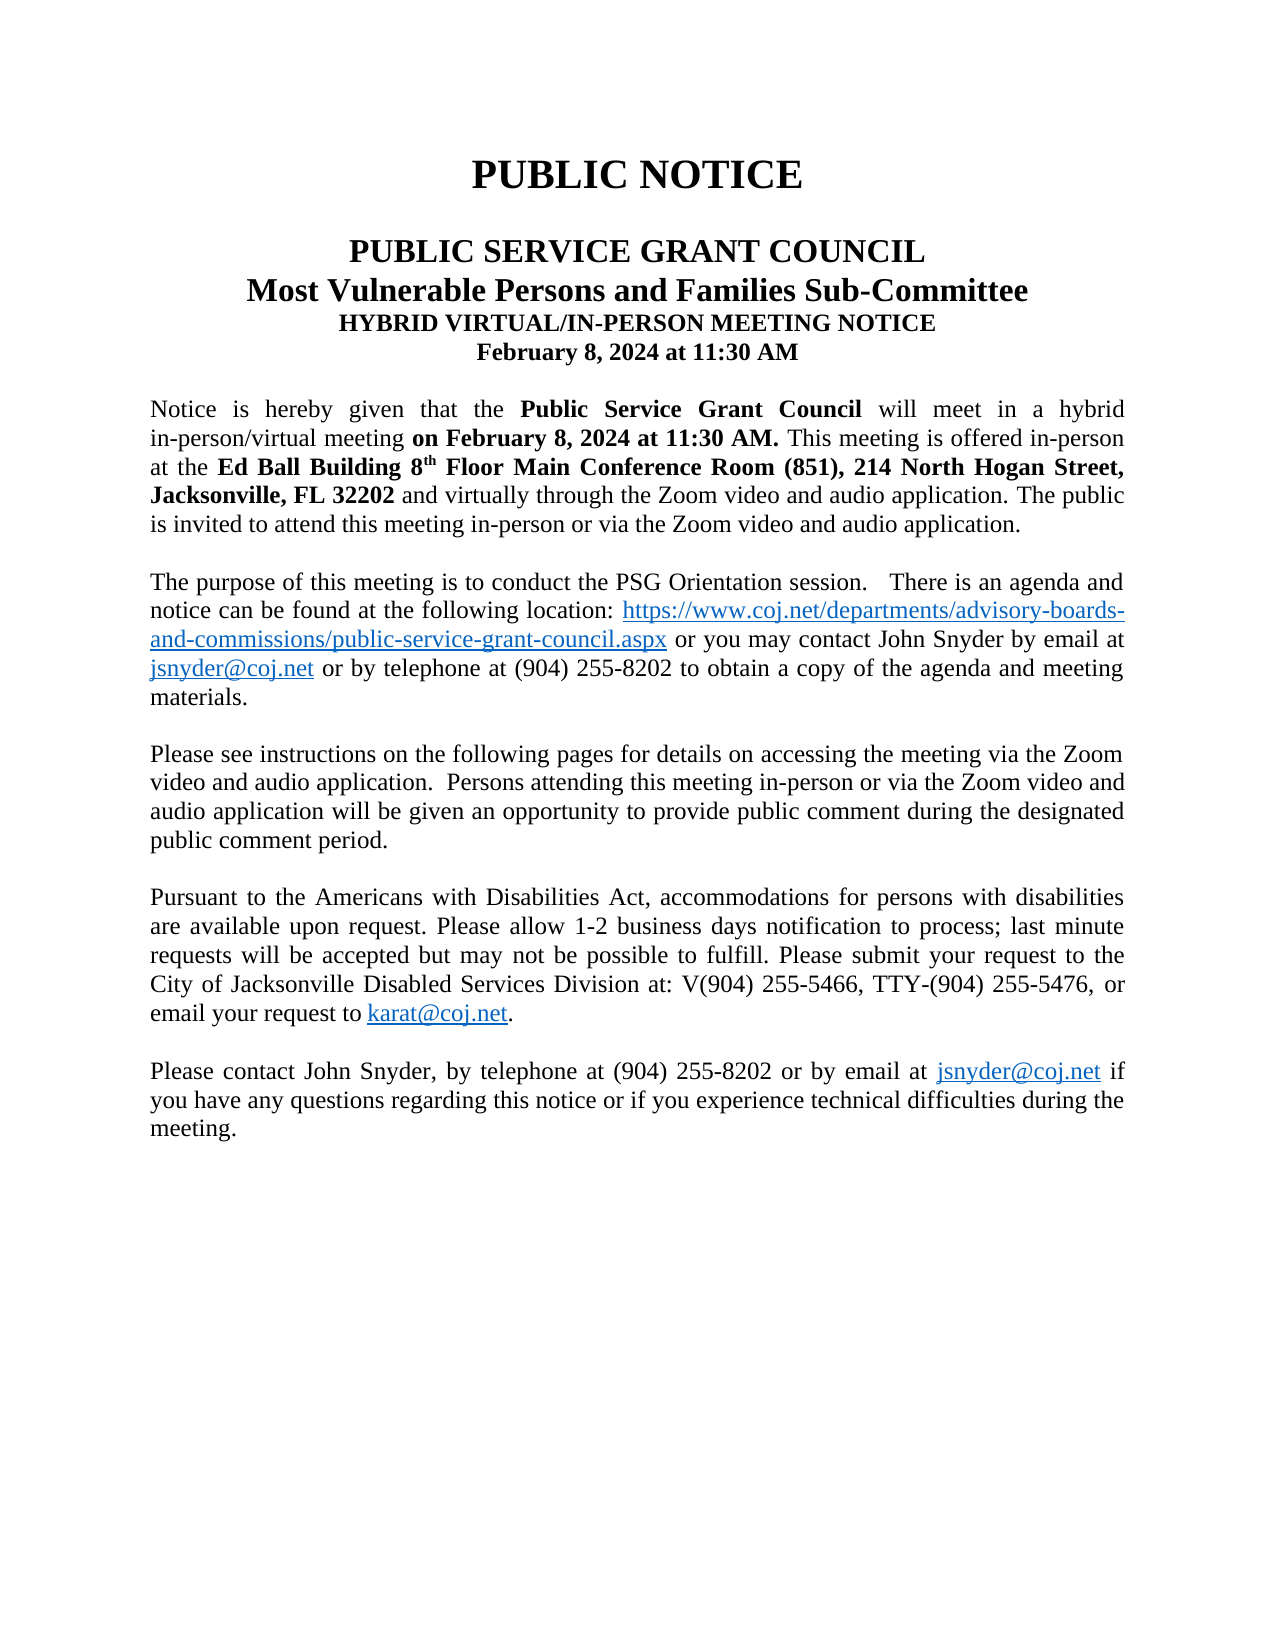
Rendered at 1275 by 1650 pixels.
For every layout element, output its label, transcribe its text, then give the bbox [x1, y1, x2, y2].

text PUBLIC SERVICE GRANT COUNCIL [150, 231, 1125, 270]
text Notice is hereby given that the Public Service Grant Council will meet in a hybrid in-person/virtual meeting on February 8, 2024 at 11:30 AM. This meeting is offered in-person at the Ed Ball Building 8th Floor Main Conference Room (851), 214 North Hogan Street, Jacksonville, FL 32202 and virtually through the Zoom video and audio application. The public is invited to attend this meeting in-person or via the Zoom video and audio application. [150, 394, 1125, 538]
text Pursuant to the Americans with Disabilities Act, accommodations for persons with disabilities are available upon request. Please allow 1-2 business days notification to process; last minute requests will be accepted but may not be possible to fulfill. Please submit your request to the City of Jacksonville Disabled Services Division at: V(904) 255-5466, TTY-(904) 255-5476, or email your request to karat@coj.net. [150, 882, 1125, 1028]
text PUBLIC NOTICE [150, 150, 1125, 198]
text Please see instructions on the following pages for details on accessing the meeting via the Zoom video and audio application. Persons attending this meeting in-person or via the Zoom video and audio application will be given an opportunity to provide public comment during the designated public comment period. [150, 739, 1125, 854]
text February 8, 2024 at 11:30 AM [150, 337, 1125, 366]
text Please contact John Snyder, by telephone at (904) 255-8202 or by email at jsnyder@coj.net if you have any questions regarding this notice or if you experience technical difficulties during the meeting. [150, 1056, 1125, 1142]
text Most Vulnerable Persons and Families Sub-Committee [150, 270, 1125, 308]
text The purpose of this meeting is to conduct the PSG Orientation session. There is an agenda and notice can be found at the following location: https://www.coj.net/departments/advisory-boards-and-commissions/public-service-grant-council.aspx or you may contact John Snyder by email at jsnyder@coj.net or by telephone at (904) 255-8202 to obtain a copy of the agenda and meeting materials. [150, 567, 1125, 711]
text HYBRID VIRTUAL/IN-PERSON MEETING NOTICE [150, 308, 1125, 337]
